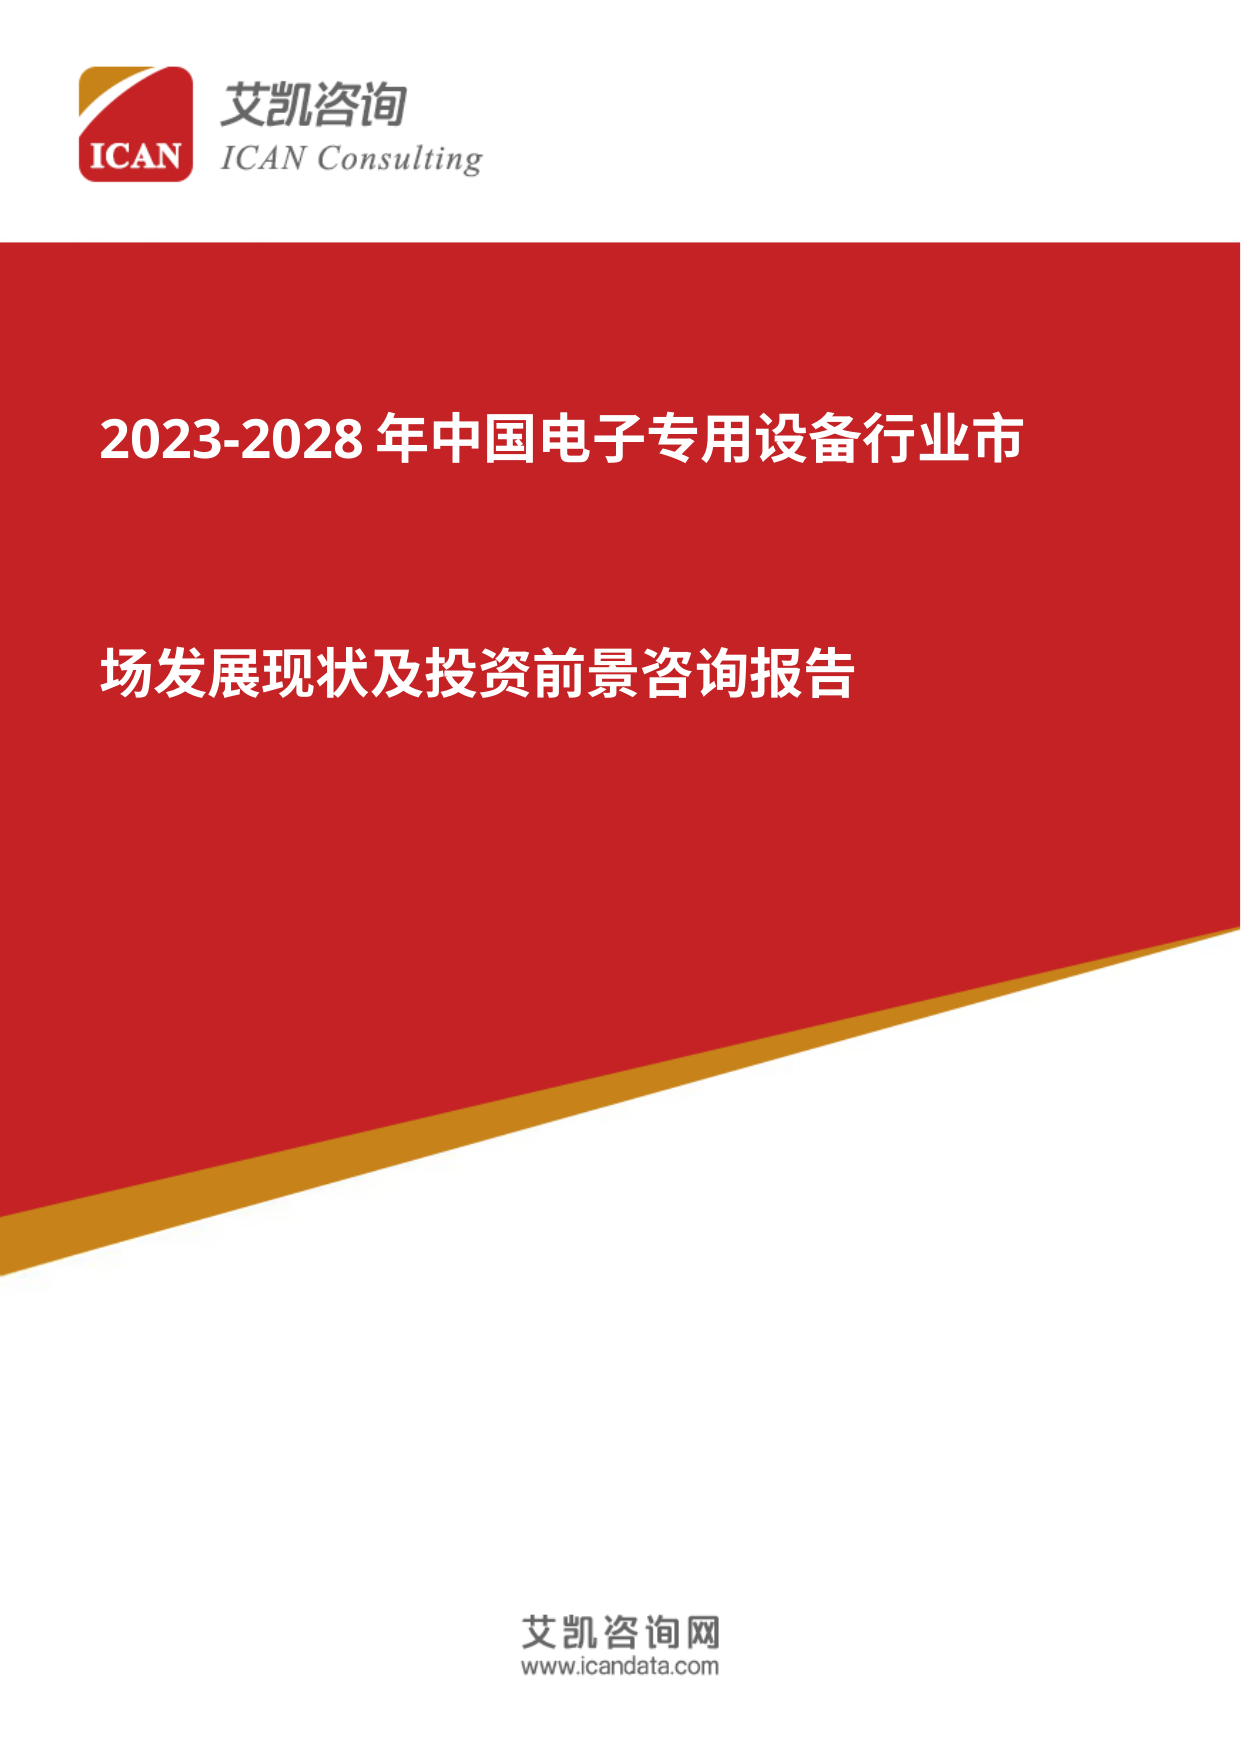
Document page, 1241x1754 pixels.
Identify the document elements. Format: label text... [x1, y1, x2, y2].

subtitle 2023-2028年中国电子专用设备行业市场发展现状及投资前景咨询报告 [99, 386, 1053, 718]
picture [0, 5, 1241, 1754]
